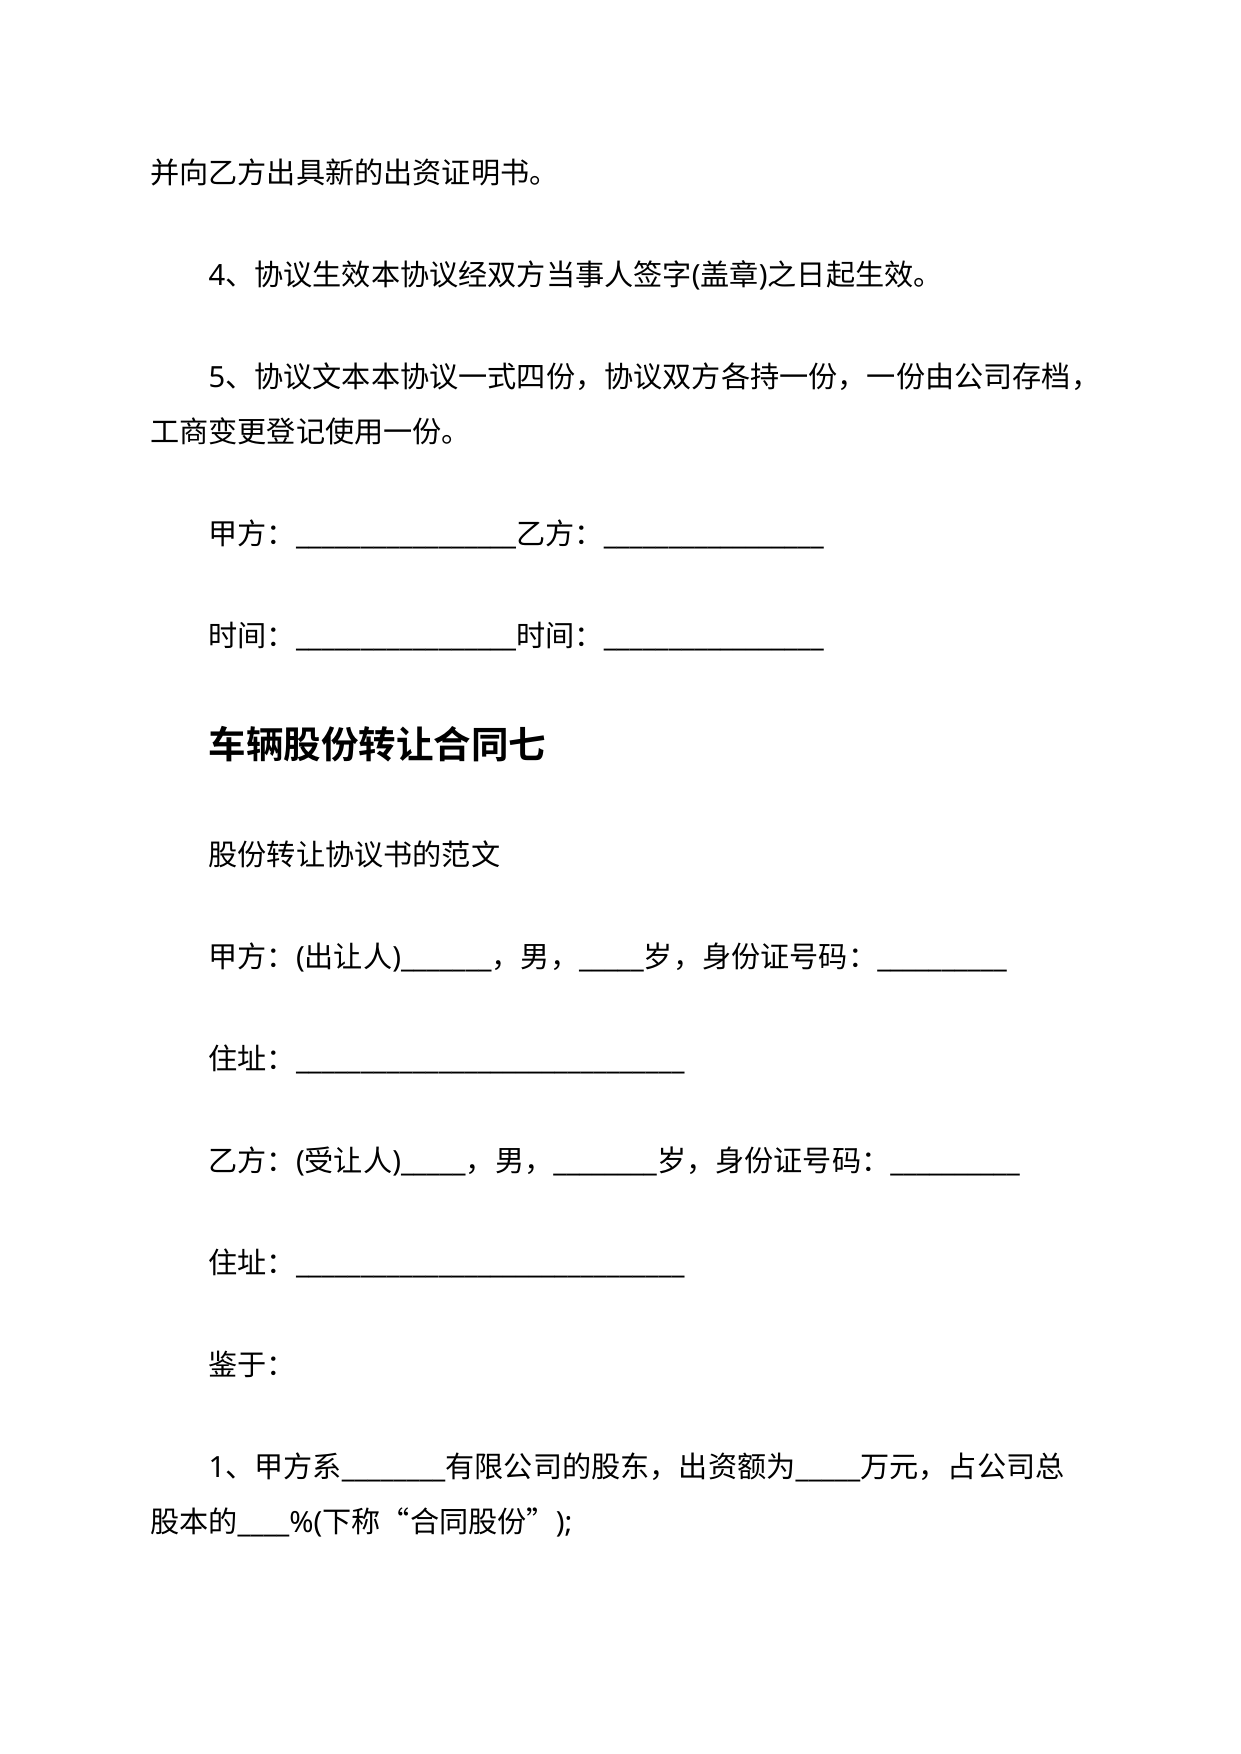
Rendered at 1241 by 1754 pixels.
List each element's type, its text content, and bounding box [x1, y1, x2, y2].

text 1、甲方系________有限公司的股东，出资额为_____万元，占公司总股本的____%(下称“合同股份”); [150, 1443, 1090, 1541]
text 乙方：(受让人)_____，男，________岁，身份证号码：__________ [150, 1138, 1090, 1180]
text 4、协议生效本协议经双方当事人签字(盖章)之日起生效。 [150, 252, 1090, 294]
text 股份转让协议书的范文 [150, 832, 1090, 874]
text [150, 150, 1090, 192]
text 时间：_________________时间：_________________ [150, 612, 1090, 655]
text 鉴于： [150, 1342, 1090, 1384]
text 甲方：_________________乙方：_________________ [150, 511, 1090, 553]
text 车辆股份转让合同七 [150, 714, 1090, 769]
text 住址：______________________________ [150, 1036, 1090, 1078]
text 住址：______________________________ [150, 1239, 1090, 1282]
text 5、协议文本本协议一式四份，协议双方各持一份，一份由公司存档，工商变更登记使用一份。 [150, 354, 1090, 451]
text 甲方：(出让人)_______，男，_____岁，身份证号码：__________ [150, 934, 1090, 976]
